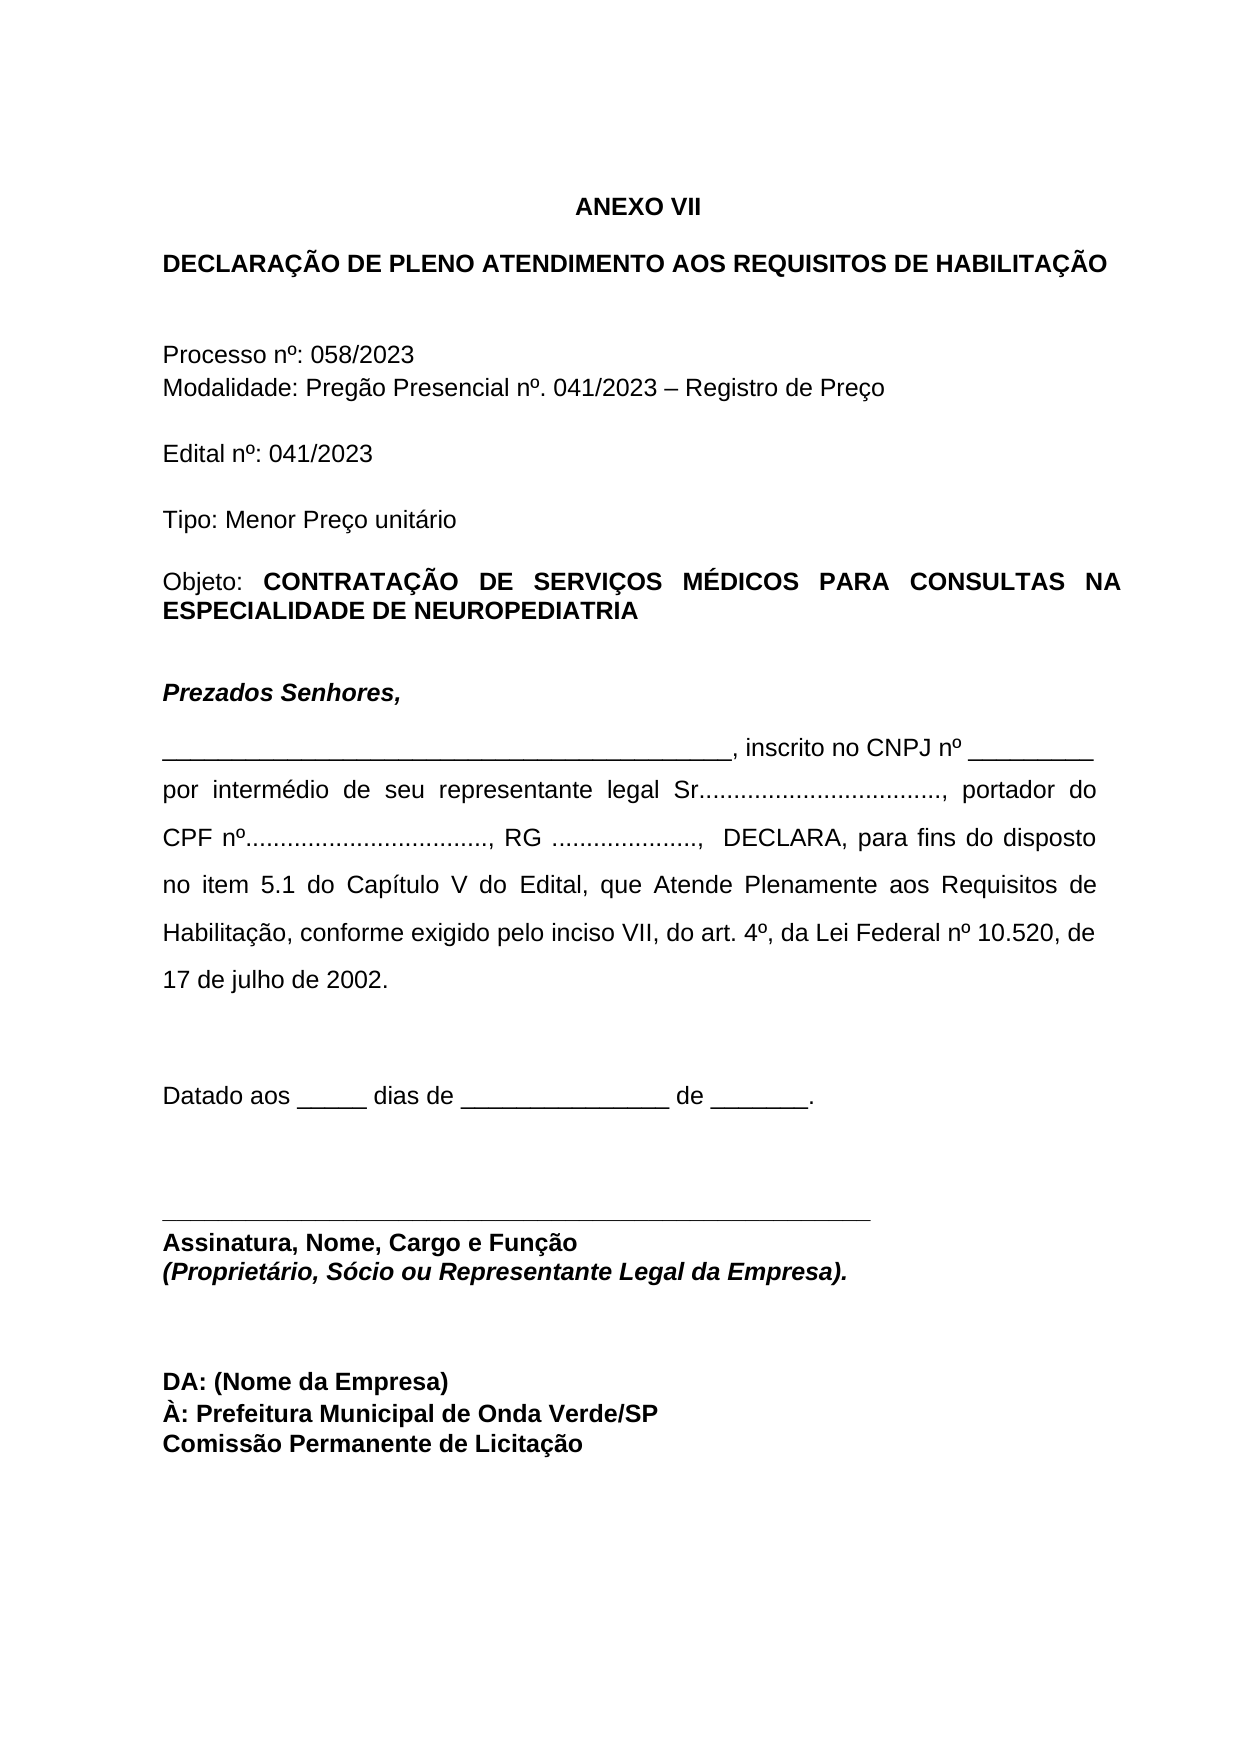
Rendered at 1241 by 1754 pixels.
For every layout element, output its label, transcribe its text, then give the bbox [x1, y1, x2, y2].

text Prezados Senhores, [162, 678, 1122, 706]
text DECLARAÇÃO DE PLENO ATENDIMENTO AOS REQUISITOS DE HABILITAÇÃO [162, 249, 1122, 278]
text Edital nº: 041/2023 [162, 439, 1122, 468]
text Datado aos _____ dias de _______________ de _______. [162, 1081, 1122, 1109]
text À: Prefeitura Municipal de Onda Verde/SP [162, 1399, 746, 1428]
text Tipo: Menor Preço unitário [162, 505, 1122, 534]
text Processo nº: 058/2023 [162, 340, 1122, 369]
table_header por intermédio de seu representante legal Sr..................................., portador do CPF nº..................................., RG ....................., DECLARA, para fins do disposto no item 5.1 do Capítulo V do Edital, que Atende Plenamente aos Requisitos de Habilitação, conforme exigido pelo inciso VII, do art. 4º, da Lei Federal nº 10.520, de 17 de julho de 2002. [163, 775, 1098, 1041]
text ___________________________________________________ [162, 1195, 1122, 1224]
text Modalidade: Pregão Presencial nº. 041/2023 – Registro de Preço [162, 373, 1122, 402]
text Assinatura, Nome, Cargo e Função [162, 1228, 1122, 1257]
text ANEXO VII [575, 192, 1122, 221]
text DA: (Nome da Empresa) [162, 1367, 1122, 1396]
text Objeto: CONTRATAÇÃO DE SERVIÇOS MÉDICOS PARA CONSULTAS NA ESPECIALIDADE DE NEUROPEDIATRIA [162, 567, 1122, 624]
text (Proprietário, Sócio ou Representante Legal da Empresa). [162, 1257, 1122, 1286]
text Comissão Permanente de Licitação [162, 1429, 1122, 1457]
text _________________________________________, inscrito no CNPJ nº _________ [162, 733, 1122, 762]
